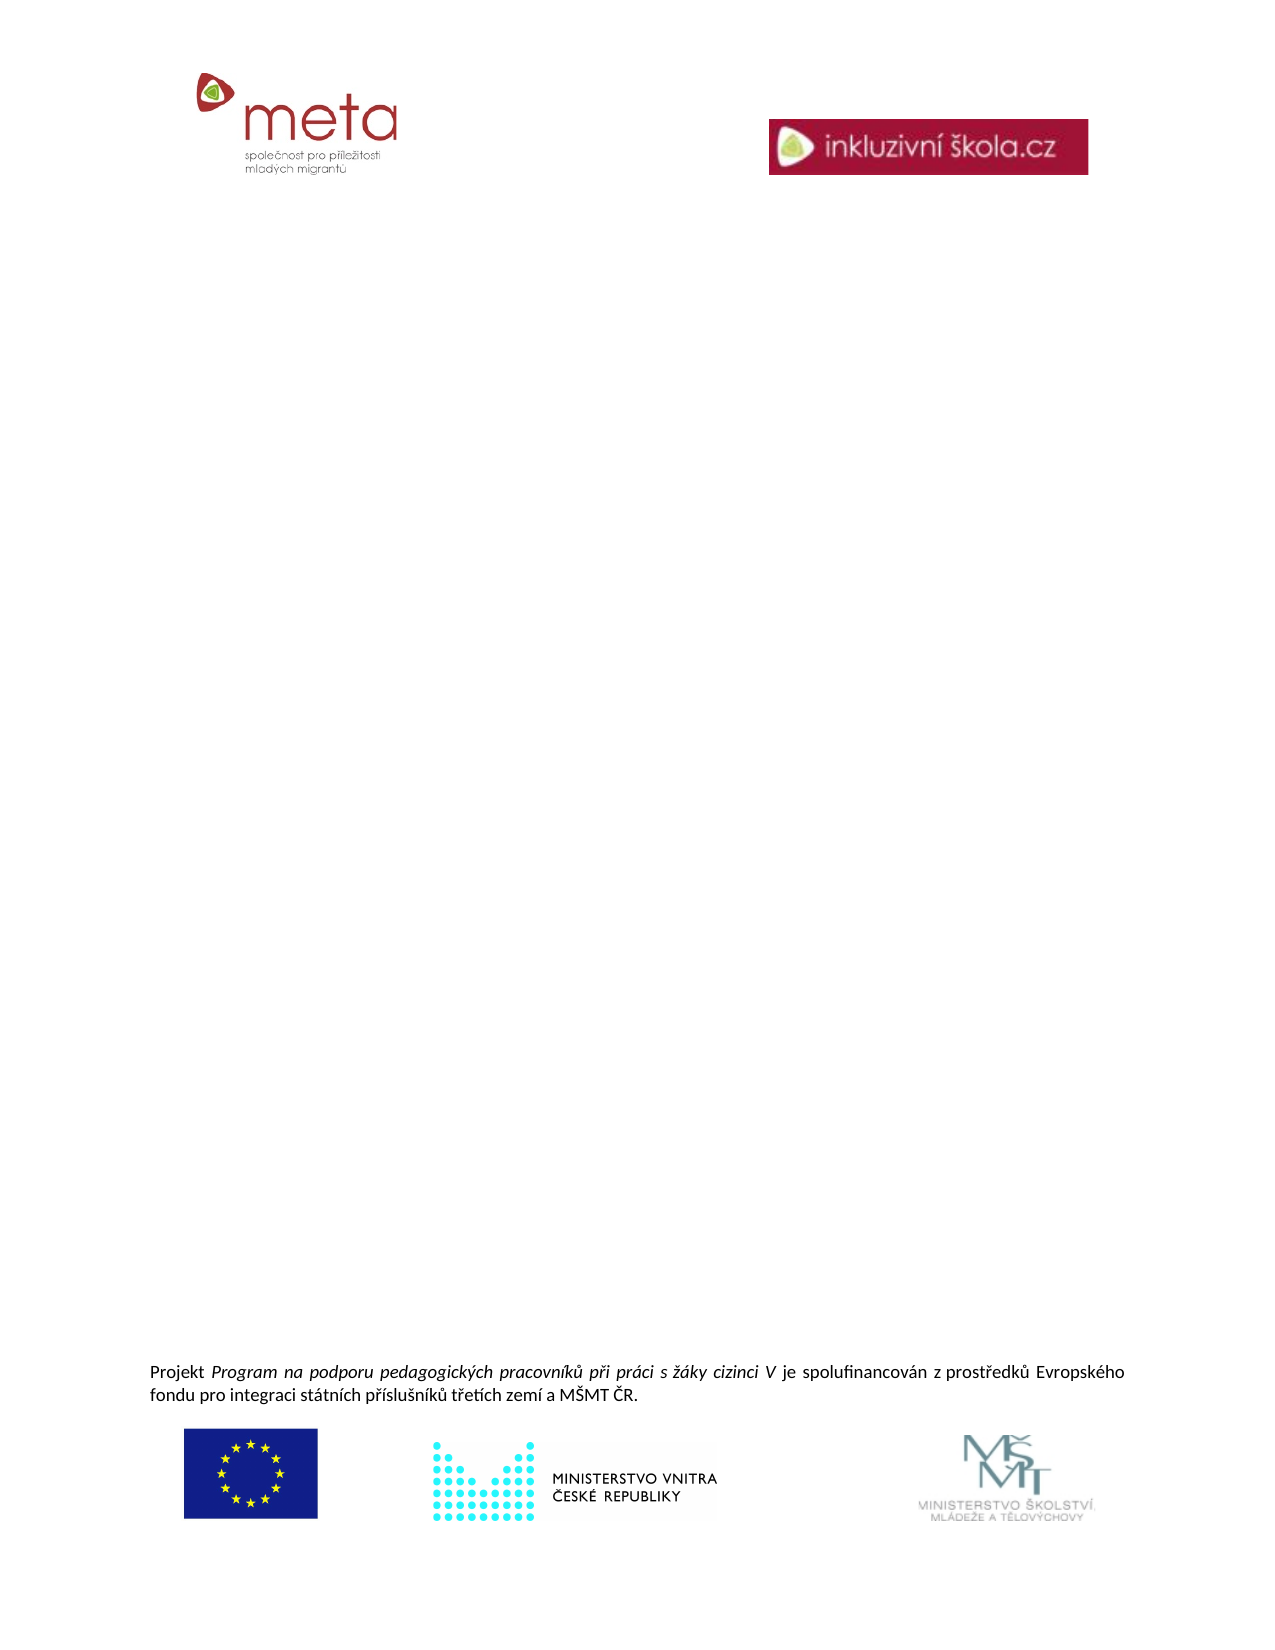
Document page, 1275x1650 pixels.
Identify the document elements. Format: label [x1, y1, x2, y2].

picture [918, 1435, 1096, 1521]
picture [769, 119, 1089, 175]
picture [433, 1442, 717, 1521]
picture [196, 73, 397, 175]
picture [181, 1426, 320, 1521]
